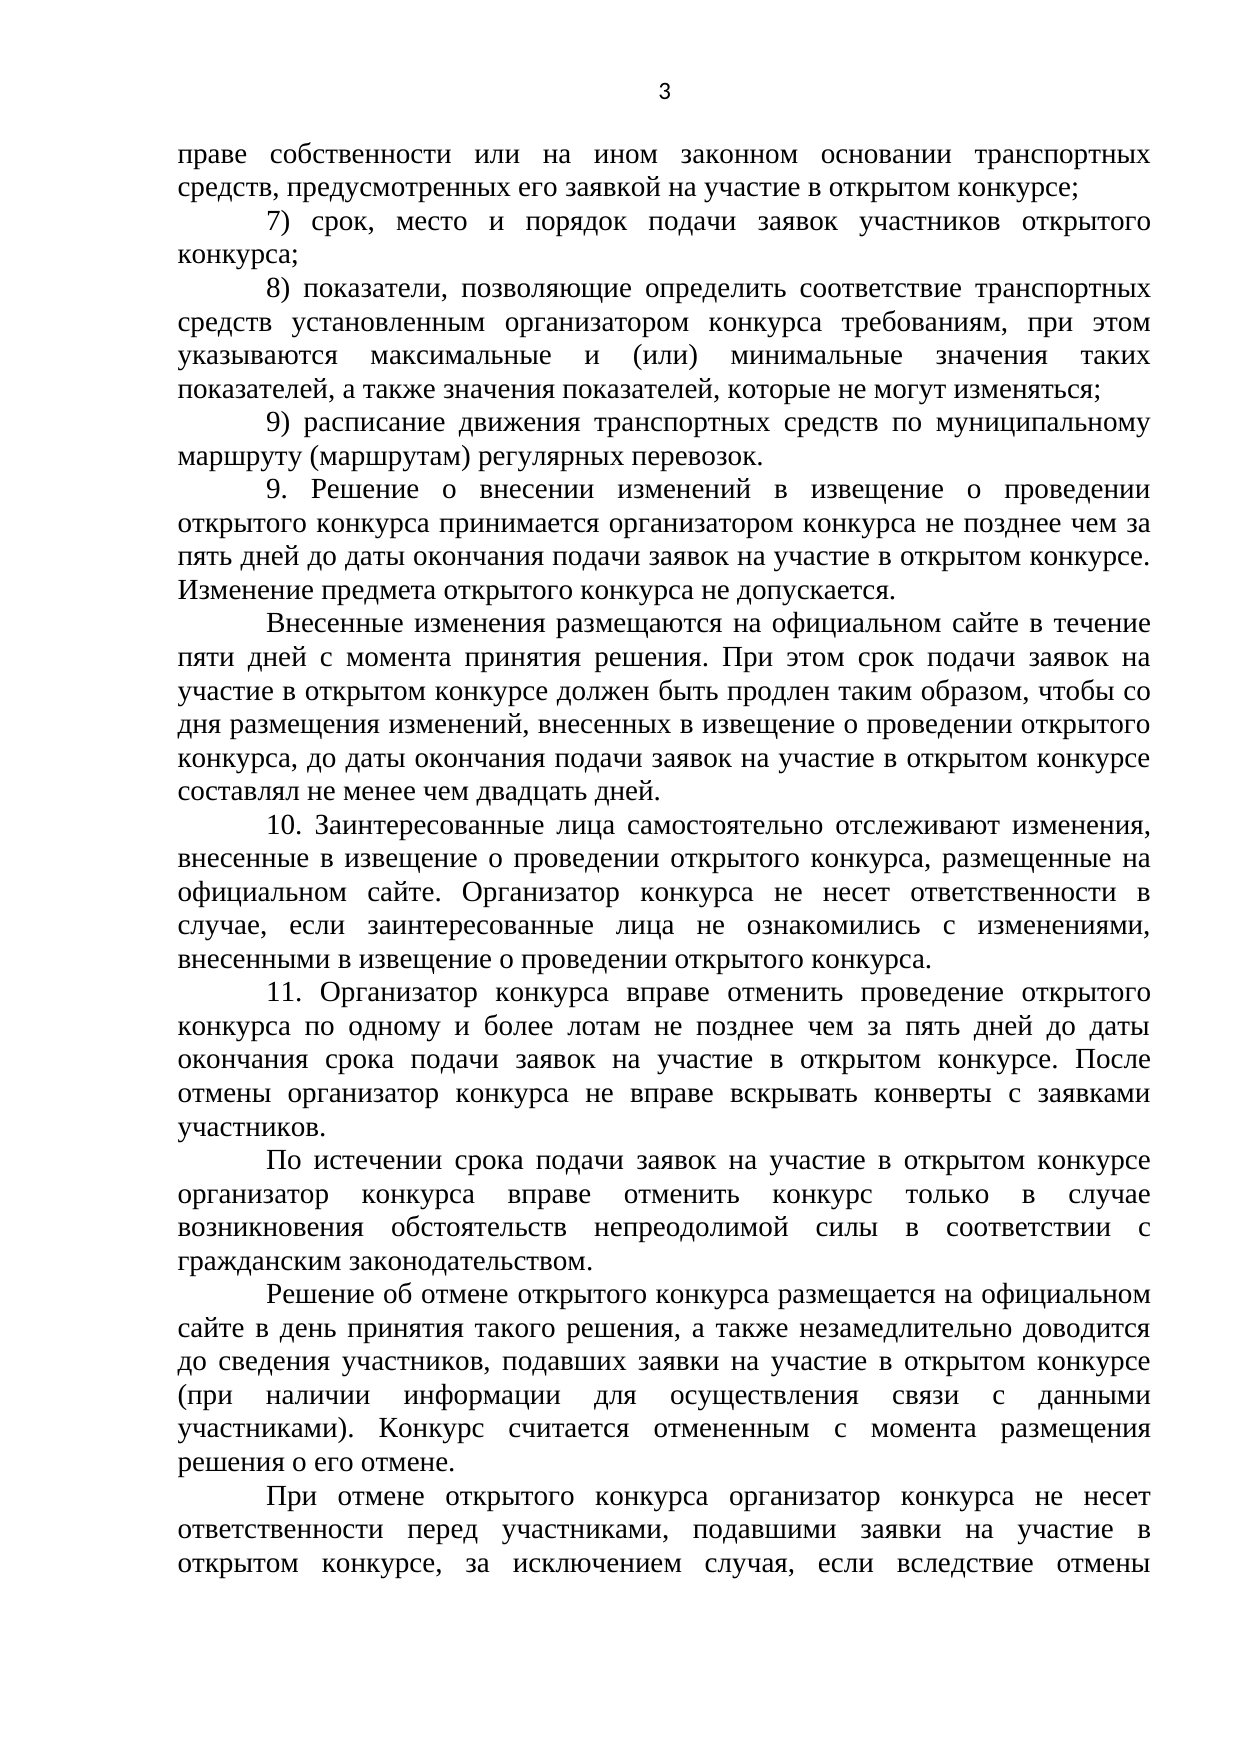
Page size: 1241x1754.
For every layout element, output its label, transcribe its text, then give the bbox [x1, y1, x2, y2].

text 8) показатели, позволяющие определить соответствие транспортных средств установленным организатором конкурса требованиям, при этом указываются максимальные и (или) минимальные значения таких показателей, а также значения показателей, которые не могут изменяться; [177, 270, 1152, 404]
text 10. Заинтересованные лица самостоятельно отслеживают изменения, внесенные в извещение о проведении открытого конкурса, размещенные на официальном сайте. Организатор конкурса не несет ответственности в случае, если заинтересованные лица не ознакомились с изменениями, внесенными в извещение о проведении открытого конкурса. [177, 807, 1152, 974]
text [177, 1478, 1152, 1578]
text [177, 136, 1152, 203]
text Внесенные изменения размещаются на официальном сайте в течение пяти дней с момента принятия решения. При этом срок подачи заявок на участие в открытом конкурсе должен быть продлен таким образом, чтобы со дня размещения изменений, внесенных в извещение о проведении открытого конкурса, до даты окончания подачи заявок на участие в открытом конкурсе составлял не менее чем двадцать дней. [177, 606, 1152, 807]
text 7) срок, место и порядок подачи заявок участников открытого конкурса; [177, 203, 1152, 270]
text Решение об отмене открытого конкурса размещается на официальном сайте в день принятия такого решения, а также незамедлительно доводится до сведения участников, подавших заявки на участие в открытом конкурсе (при наличии информации для осуществления связи с данными участниками). Конкурс считается отмененным с момента размещения решения о его отмене. [177, 1276, 1152, 1478]
text 9. Решение о внесении изменений в извещение о проведении открытого конкурса принимается организатором конкурса не позднее чем за пять дней до даты окончания подачи заявок на участие в открытом конкурсе. Изменение предмета открытого конкурса не допускается. [177, 471, 1152, 606]
text 11. Организатор конкурса вправе отменить проведение открытого конкурса по одному и более лотам не позднее чем за пять дней до даты окончания срока подачи заявок на участие в открытом конкурсе. После отмены организатор конкурса не вправе вскрывать конверты с заявками участников. [177, 974, 1152, 1142]
text 9) расписание движения транспортных средств по муниципальному маршруту (маршрутам) регулярных перевозок. [177, 404, 1152, 471]
text По истечении срока подачи заявок на участие в открытом конкурсе организатор конкурса вправе отменить конкурс только в случае возникновения обстоятельств непреодолимой силы в соответствии с гражданским законодательством. [177, 1142, 1152, 1276]
